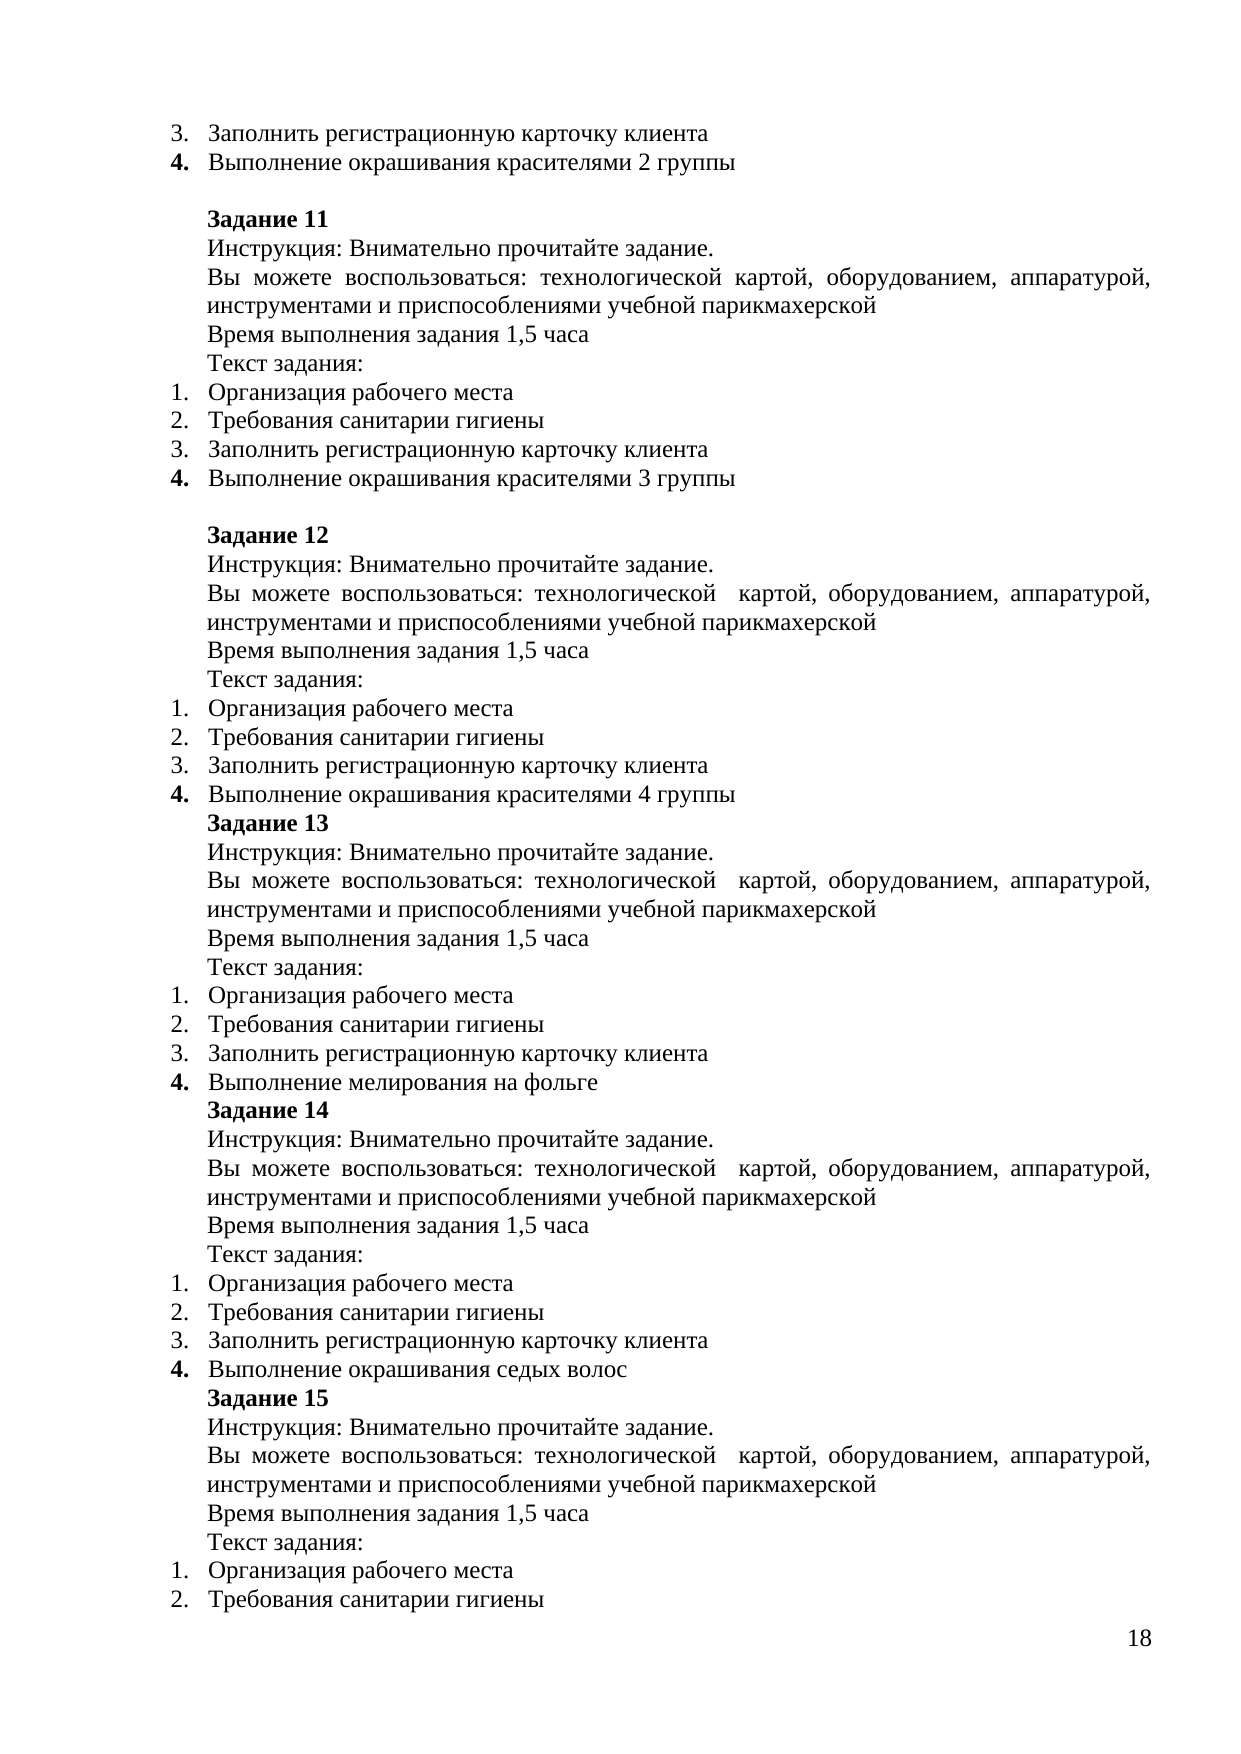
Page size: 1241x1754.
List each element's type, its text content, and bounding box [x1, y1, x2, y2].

text Время выполнения задания 1,5 часа [133, 1498, 1152, 1527]
text Вы можете воспользоваться: технологической картой, оборудованием, аппаратурой, инструментами и приспособлениями учебной парикмахерской [207, 1441, 1152, 1498]
text Время выполнения задания 1,5 часа [133, 319, 1152, 348]
list Организация рабочего места [170, 981, 1152, 1009]
text Инструкция: Внимательно прочитайте задание. [133, 837, 1152, 866]
list Выполнение мелирования на фольге [170, 1067, 1152, 1096]
text Задание 11 [133, 204, 1152, 233]
list Заполнить регистрационную карточку клиента [170, 1326, 1152, 1354]
text Текст задания: [133, 664, 1152, 693]
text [207, 262, 1152, 319]
list Требования санитарии гигиены [170, 1009, 1152, 1038]
text Текст задания: [133, 1527, 1152, 1556]
list Заполнить регистрационную карточку клиента [170, 434, 1152, 463]
list Заполнить регистрационную карточку клиента [170, 751, 1152, 779]
text Инструкция: Внимательно прочитайте задание. [133, 1124, 1152, 1153]
text Время выполнения задания 1,5 часа [133, 636, 1152, 664]
list Требования санитарии гигиены [170, 1584, 1152, 1613]
list Требования санитарии гигиены [170, 406, 1152, 434]
list Выполнение окрашивания красителями 2 группы [170, 147, 1152, 176]
text Текст задания: [133, 952, 1152, 981]
list Организация рабочего места [170, 377, 1152, 406]
text Вы можете воспользоваться: технологической картой, оборудованием, аппаратурой, инструментами и приспособлениями учебной парикмахерской [207, 578, 1152, 636]
text Инструкция: Внимательно прочитайте задание. [133, 549, 1152, 578]
text Задание 15 [133, 1383, 1152, 1412]
list Выполнение окрашивания красителями 3 группы [170, 463, 1152, 492]
list Организация рабочего места [170, 693, 1152, 722]
list Требования санитарии гигиены [170, 722, 1152, 751]
text Инструкция: Внимательно прочитайте задание. [133, 1412, 1152, 1441]
text Задание 12 [133, 521, 1152, 549]
text Инструкция: Внимательно прочитайте задание. [133, 233, 1152, 262]
text Задание 14 [207, 1096, 1152, 1124]
text Вы можете воспользоваться: технологической картой, оборудованием, аппаратурой, инструментами и приспособлениями учебной парикмахерской [207, 1153, 1152, 1211]
list Выполнение окрашивания красителями 4 группы [170, 779, 1152, 808]
list Заполнить регистрационную карточку клиента [170, 1038, 1152, 1067]
list Заполнить регистрационную карточку клиента [170, 118, 1152, 147]
list Организация рабочего места [170, 1556, 1152, 1584]
text Время выполнения задания 1,5 часа [133, 1211, 1152, 1239]
list Требования санитарии гигиены [170, 1297, 1152, 1326]
list Организация рабочего места [170, 1268, 1152, 1297]
list Выполнение окрашивания седых волос [170, 1354, 1152, 1383]
text Вы можете воспользоваться: технологической картой, оборудованием, аппаратурой, инструментами и приспособлениями учебной парикмахерской [207, 866, 1152, 923]
text Задание 13 [133, 808, 1152, 837]
text Время выполнения задания 1,5 часа [133, 923, 1152, 952]
text Текст задания: [133, 348, 1152, 377]
text Текст задания: [133, 1239, 1152, 1268]
